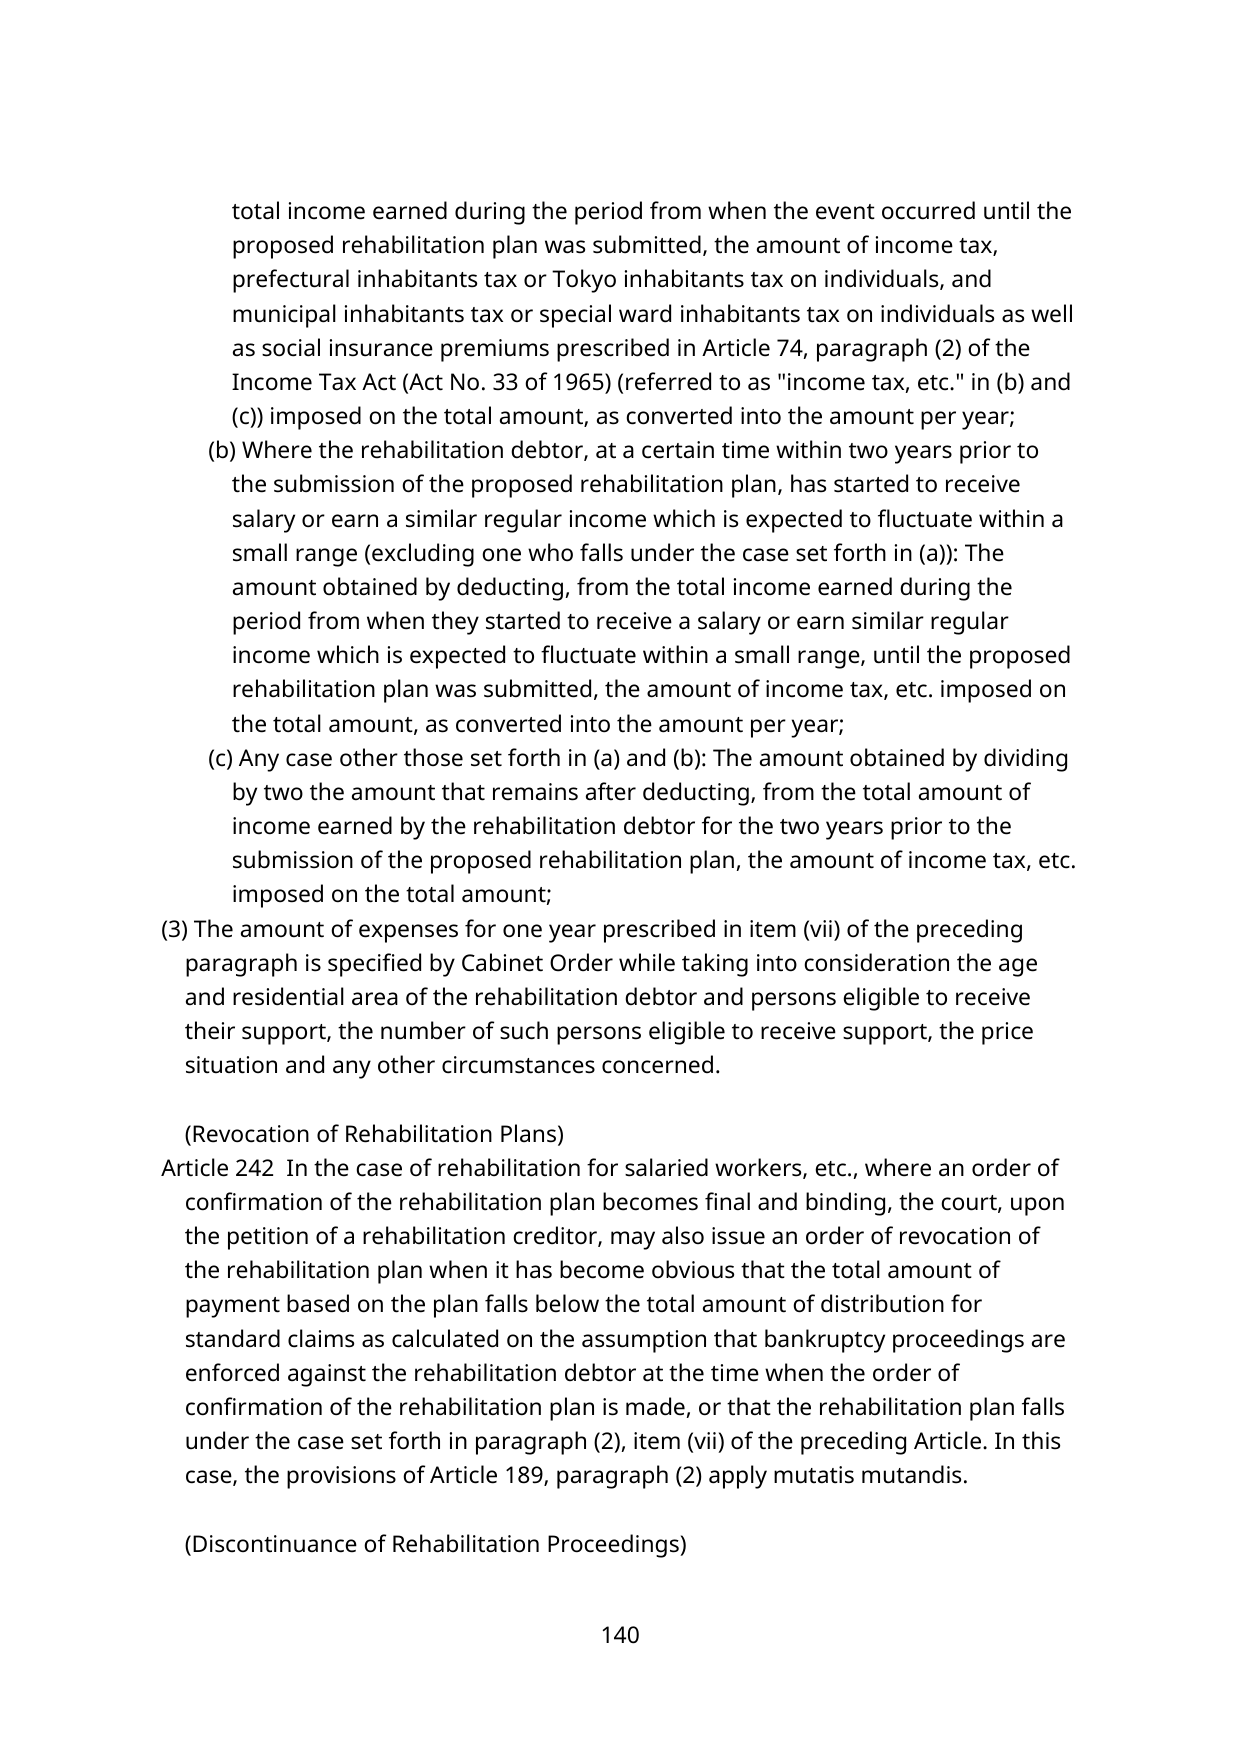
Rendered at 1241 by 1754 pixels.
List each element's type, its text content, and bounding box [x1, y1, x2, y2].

text (c) Any case other those set forth in (a) and (b): The amount obtained by dividing by two the amount that remains after deducting, from the total amount of income earned by the rehabilitation debtor for the two years prior to the submission of the proposed rehabilitation plan, the amount of income tax, etc. imposed on the total amount; [207, 740, 1079, 911]
text (3) The amount of expenses for one year prescribed in item (vii) of the preceding paragraph is specified by Cabinet Order while taking into consideration the age and residential area of the rehabilitation debtor and persons eligible to receive their support, the number of such persons eligible to receive support, the price situation and any other circumstances concerned. [161, 911, 1079, 1082]
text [207, 194, 1079, 433]
text Article 242 In the case of rehabilitation for salaried workers, etc., where an order of confirmation of the rehabilitation plan becomes final and binding, the court, upon the petition of a rehabilitation creditor, may also issue an order of revocation of the rehabilitation plan when it has become obvious that the total amount of payment based on the plan falls below the total amount of distribution for standard claims as calculated on the assumption that bankruptcy proceedings are enforced against the rehabilitation debtor at the time when the order of confirmation of the rehabilitation plan is made, or that the rehabilitation plan falls under the case set forth in paragraph (2), item (vii) of the preceding Article. In this case, the provisions of Article 189, paragraph (2) apply mutatis mutandis. [161, 1150, 1079, 1492]
text (b) Where the rehabilitation debtor, at a certain time within two years prior to the submission of the proposed rehabilitation plan, has started to receive salary or earn a similar regular income which is expected to fluctuate within a small range (excluding one who falls under the case set forth in (a)): The amount obtained by deducting, from the total income earned during the period from when they started to receive a salary or earn similar regular income which is expected to fluctuate within a small range, until the proposed rehabilitation plan was submitted, the amount of income tax, etc. imposed on the total amount, as converted into the amount per year; [207, 433, 1079, 740]
text (Revocation of Rehabilitation Plans) [184, 1116, 1079, 1150]
text (Discontinuance of Rehabilitation Proceedings) [184, 1526, 1079, 1560]
